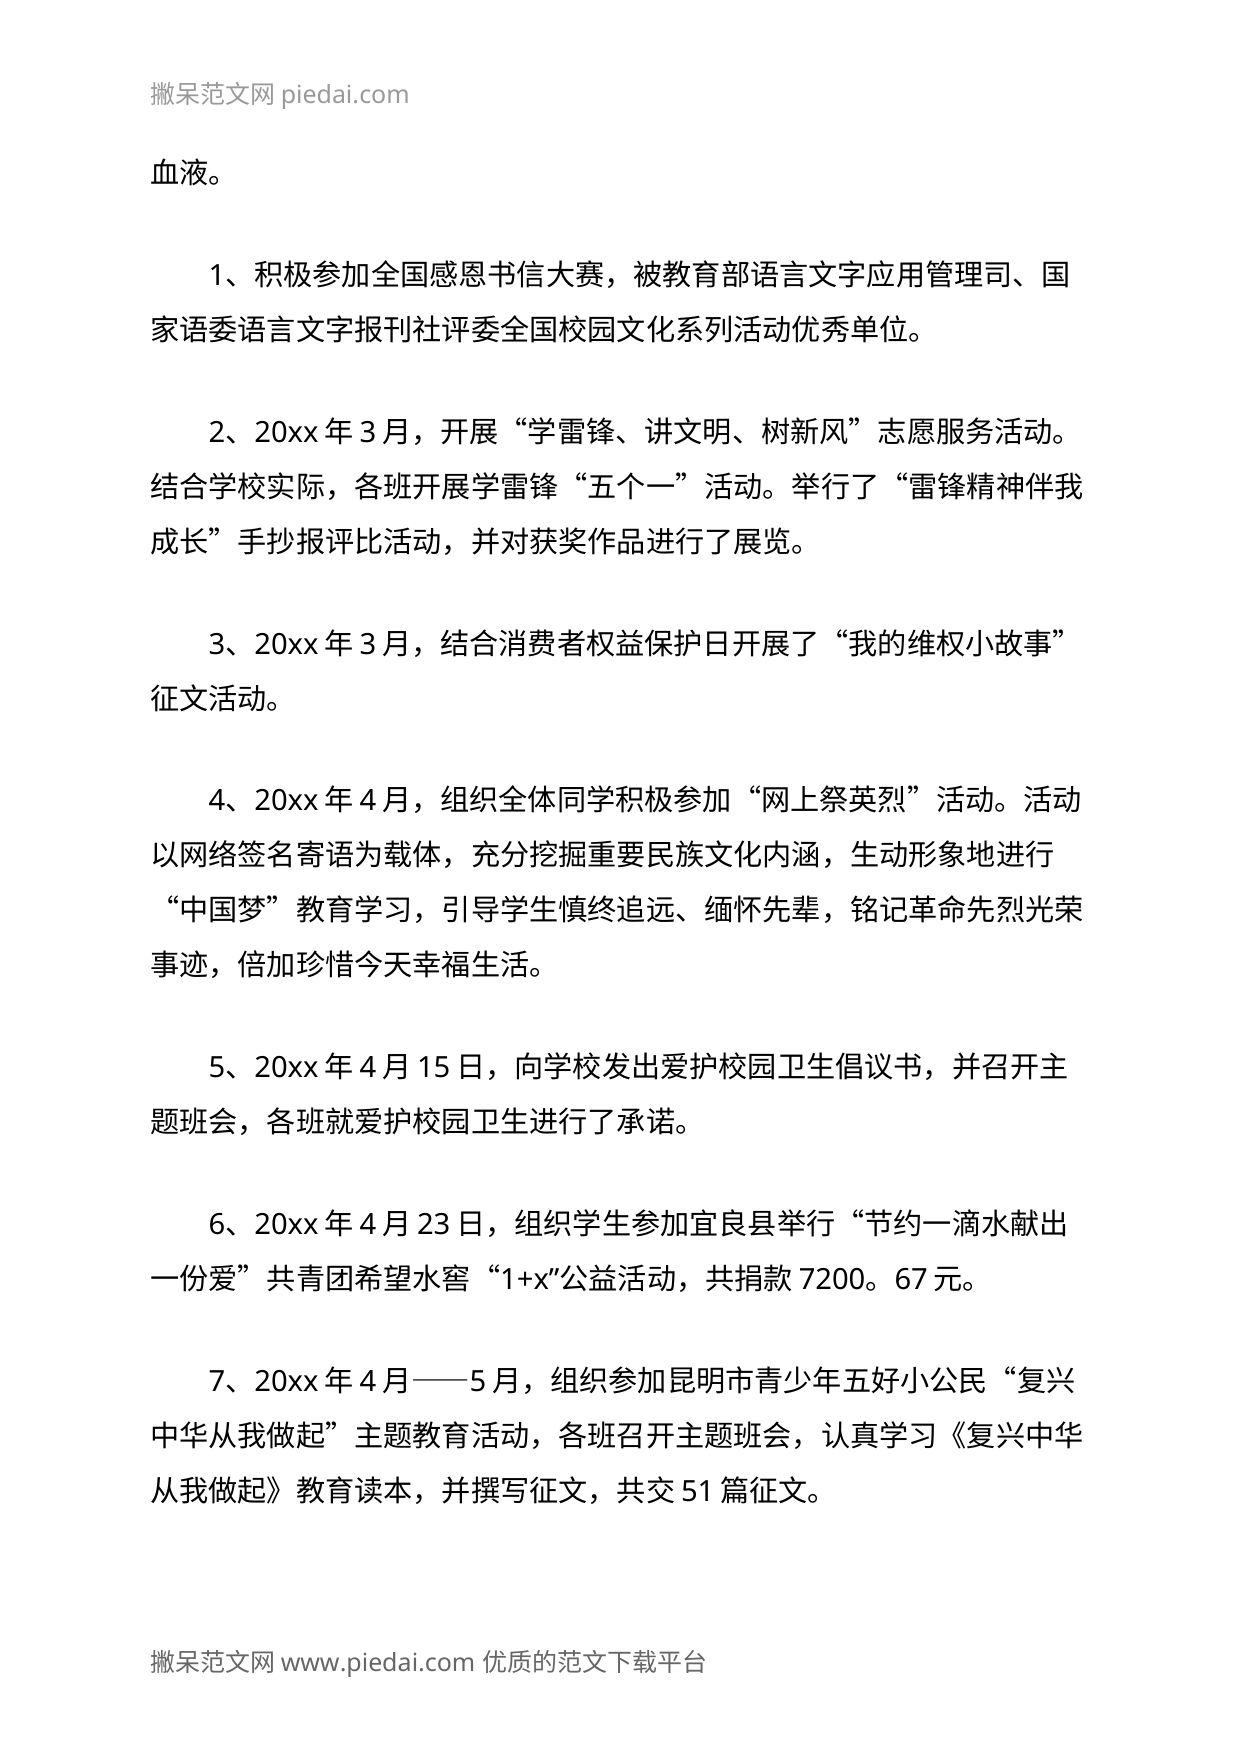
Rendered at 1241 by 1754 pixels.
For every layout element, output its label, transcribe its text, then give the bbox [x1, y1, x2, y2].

text 3、20xx年3月，结合消费者权益保护日开展了“我的维权小故事”征文活动。 [150, 620, 1090, 717]
text 4、20xx年4月，组织全体同学积极参加“网上祭英烈”活动。活动以网络签名寄语为载体，充分挖掘重要民族文化内涵，生动形象地进行“中国梦”教育学习，引导学生慎终追远、缅怀先辈，铭记革命先烈光荣事迹，倍加珍惜今天幸福生活。 [150, 777, 1090, 984]
text 5、20xx年4月15日，向学校发出爱护校园卫生倡议书，并召开主题班会，各班就爱护校园卫生进行了承诺。 [150, 1043, 1090, 1141]
text 2、20xx年3月，开展“学雷锋、讲文明、树新风”志愿服务活动。结合学校实际，各班开展学雷锋“五个一”活动。举行了“雷锋精神伴我成长”手抄报评比活动，并对获奖作品进行了展览。 [150, 408, 1090, 561]
text 6、20xx年4月23日，组织学生参加宜良县举行“节约一滴水献出一份爱”共青团希望水窖“1+x”公益活动，共捐款7200。67元。 [150, 1200, 1090, 1298]
text 7、20xx年4月——5月，组织参加昆明市青少年五好小公民“复兴中华从我做起”主题教育活动，各班召开主题班会，认真学习《复兴中华从我做起》教育读本，并撰写征文，共交51篇征文。 [150, 1357, 1090, 1509]
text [150, 150, 1090, 192]
text 1、积极参加全国感恩书信大赛，被教育部语言文字应用管理司、国家语委语言文字报刊社评委全国校园文化系列活动优秀单位。 [150, 252, 1090, 349]
